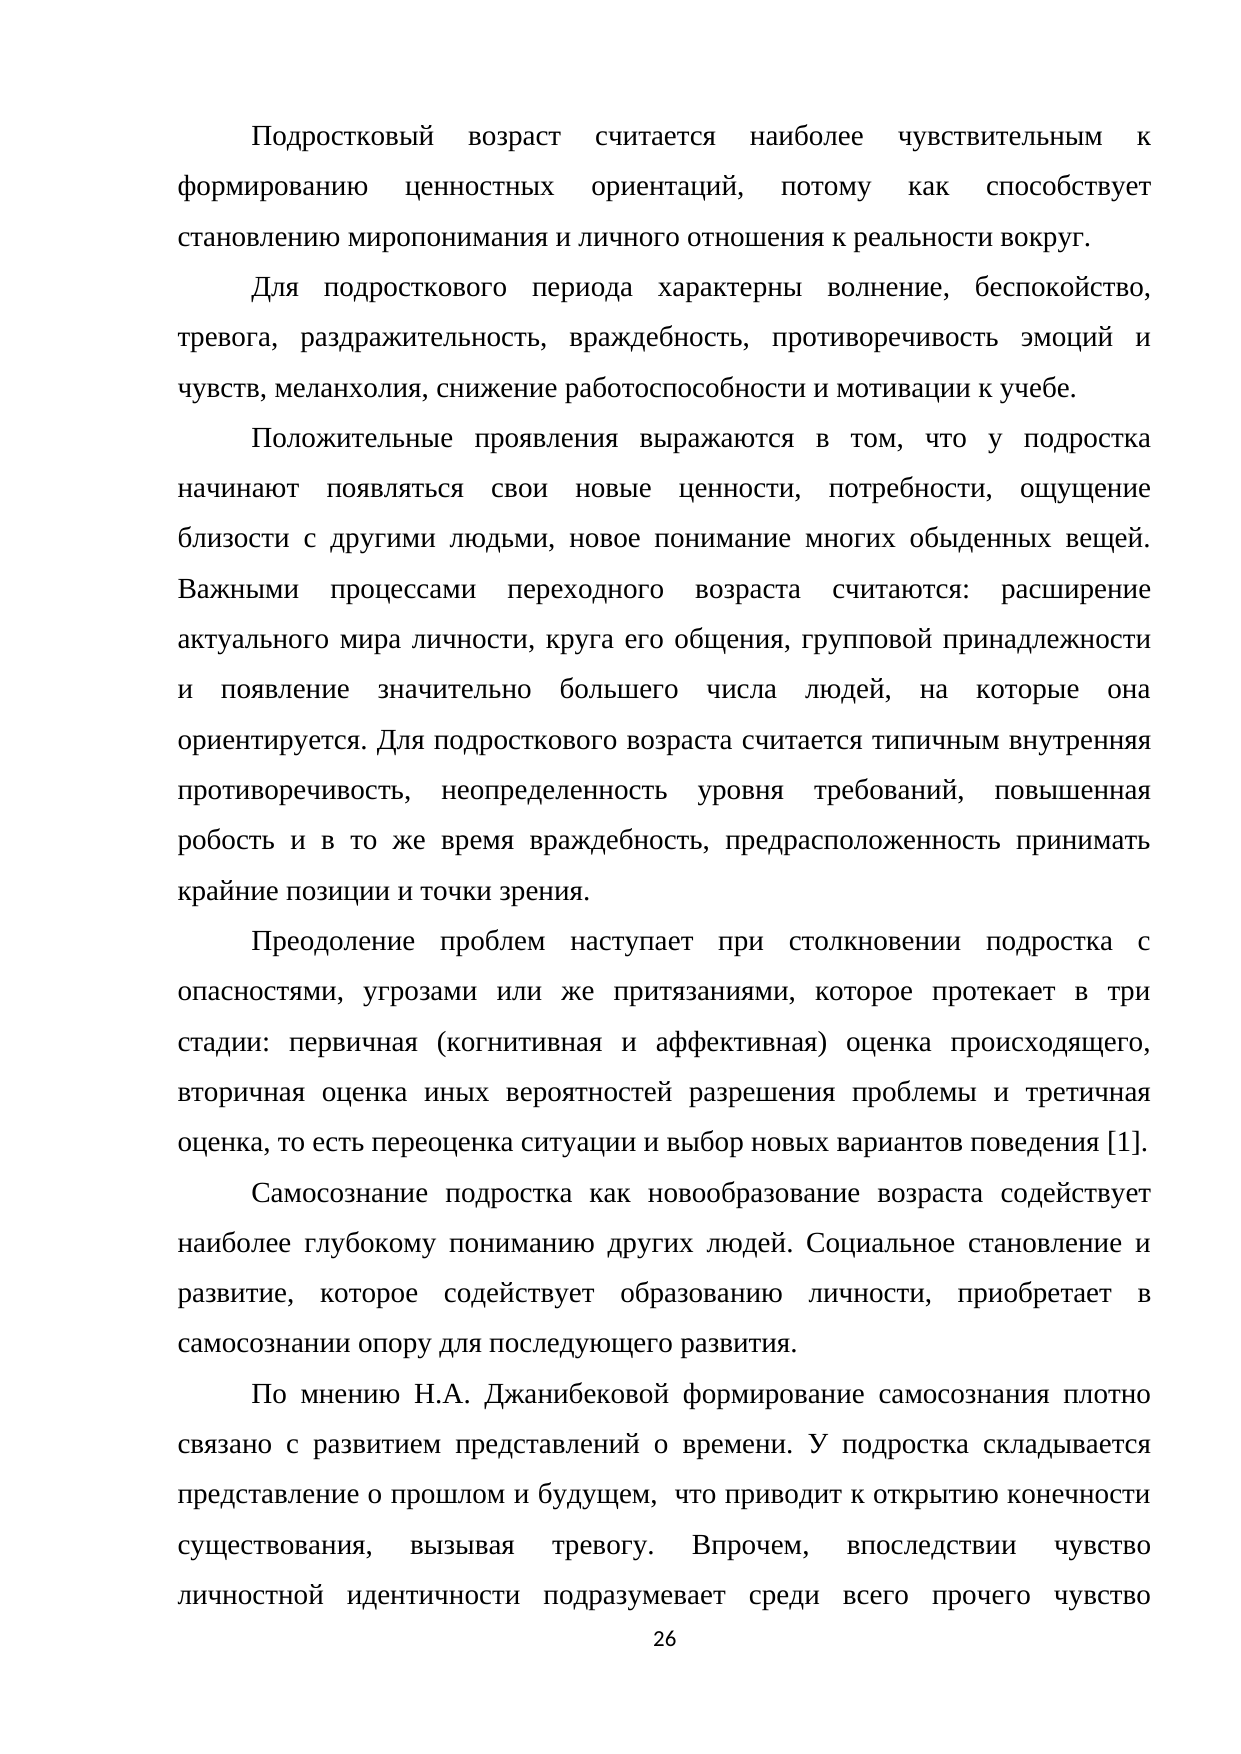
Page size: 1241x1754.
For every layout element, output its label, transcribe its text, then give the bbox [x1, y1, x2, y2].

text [177, 1376, 1152, 1611]
text Для подросткового периода характерны волнение, беспокойство, тревога, раздражительность, враждебность, противоречивость эмоций и чувств, меланхолия, снижение работоспособности и мотивации к учебе. [177, 269, 1152, 403]
text Преодоление проблем наступает при столкновении подростка с опасностями, угрозами или же притязаниями, которое протекает в три стадии: первичная (когнитивная и аффективная) оценка происходящего, вторичная оценка иных вероятностей разрешения проблемы и третичная оценка, то есть переоценка ситуации и выбор новых вариантов поведения [1]. [177, 923, 1152, 1158]
text Самосознание подростка как новообразование возраста содействует наиболее глубокому пониманию других людей. Социальное становление и развитие, которое содействует образованию личности, приобретает в самосознании опору для последующего развития. [177, 1175, 1152, 1359]
text Подростковый возраст считается наиболее чувствительным к формированию ценностных ориентаций, потому как способствует становлению миропонимания и личного отношения к реальности вокруг. [177, 118, 1152, 252]
text Положительные проявления выражаются в том, что у подростка начинают появляться свои новые ценности, потребности, ощущение близости с другими людьми, новое понимание многих обыденных вещей. Важными процессами переходного возраста считаются: расширение актуального мира личности, круга его общения, групповой принадлежности и появление значительно большего числа людей, на которые она ориентируется. Для подросткового возраста считается типичным внутренняя противоречивость, неопределенность уровня требований, повышенная робость и в то же время враждебность, предрасположенность принимать крайние позиции и точки зрения. [177, 420, 1152, 906]
